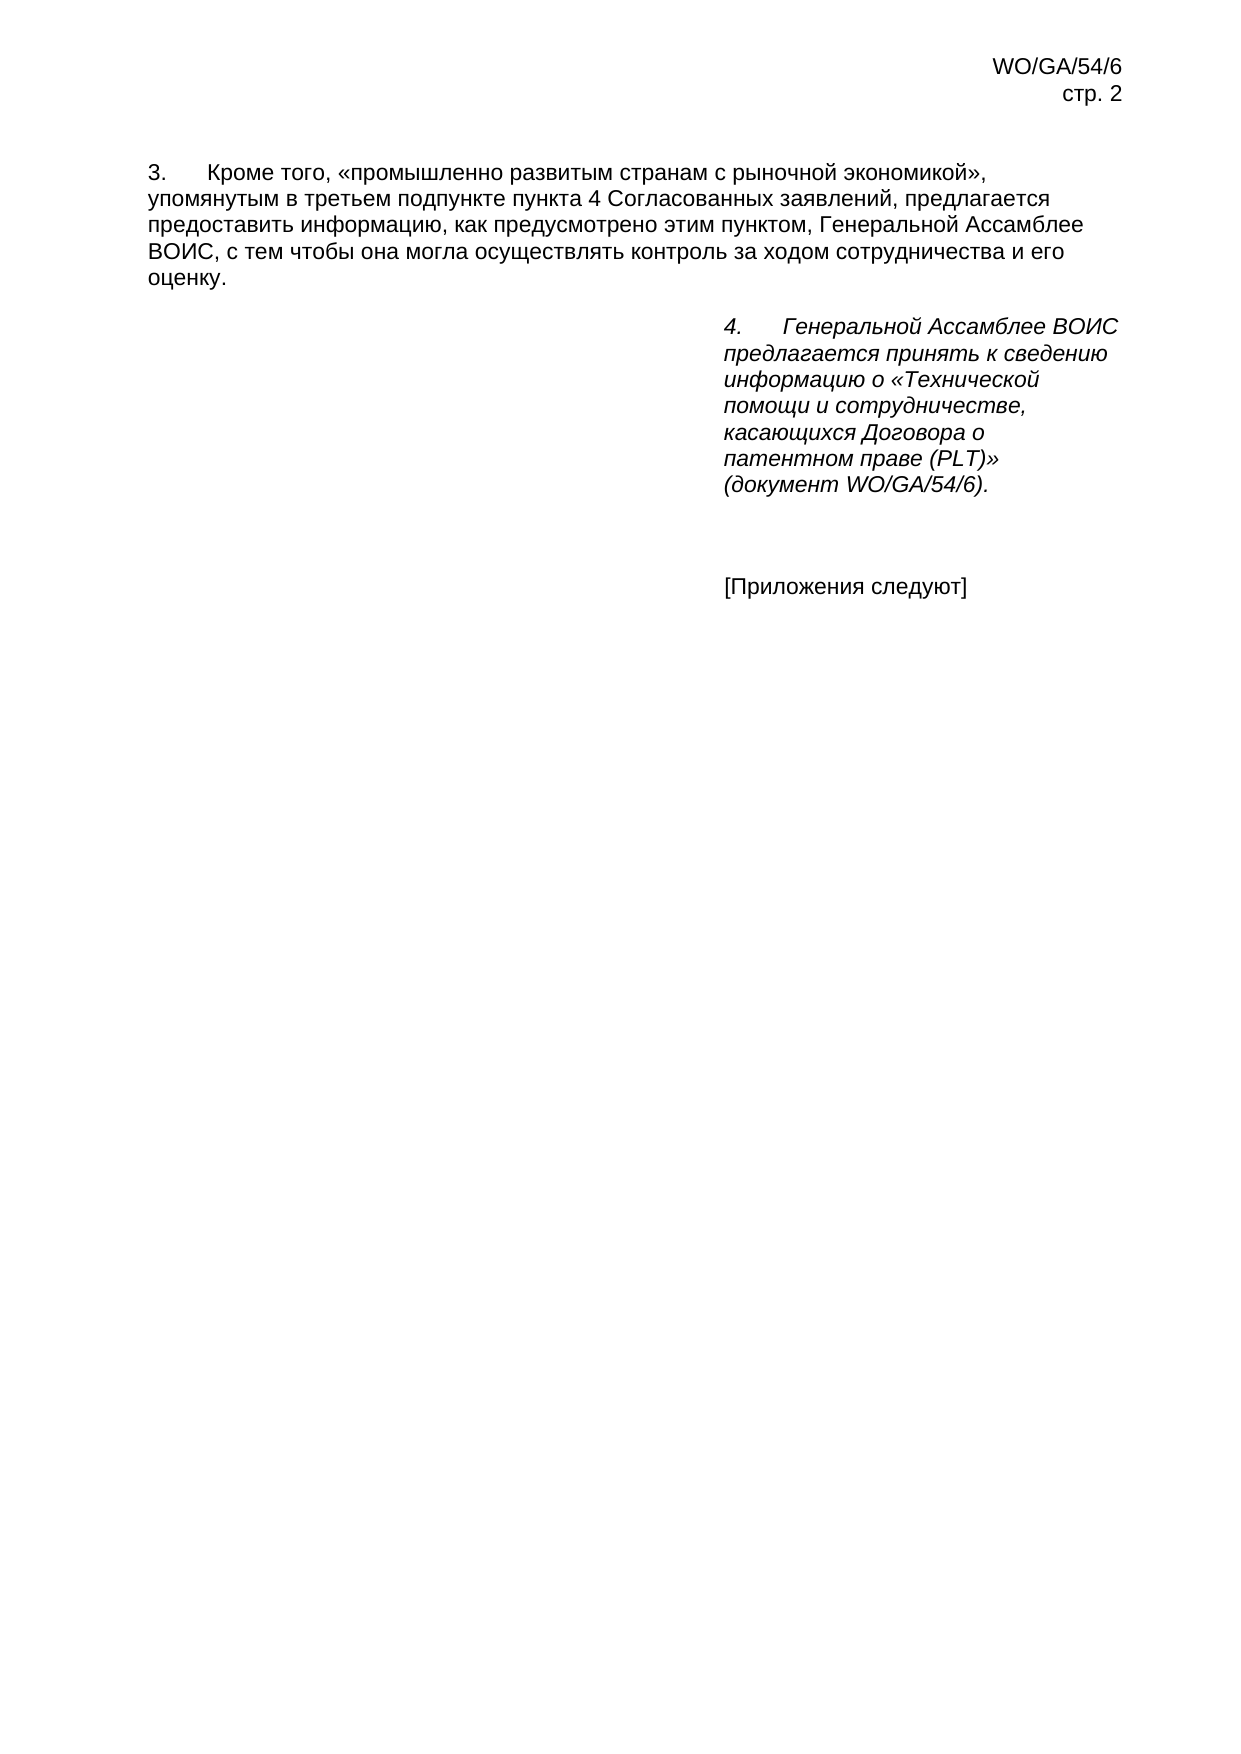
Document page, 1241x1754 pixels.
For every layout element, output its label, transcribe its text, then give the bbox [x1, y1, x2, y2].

text Кроме того, «промышленно развитым странам с рыночной экономикой», упомянутым в третьем подпункте пункта 4 Согласованных заявлений, предлагается предоставить информацию, как предусмотрено этим пунктом, Генеральной Ассамблее ВОИС, с тем чтобы она могла осуществлять контроль за ходом сотрудничества и его оценку. [148, 158, 1122, 290]
text Генеральной Ассамблее ВОИС предлагается принять к сведению информацию о «Технической помощи и сотрудничестве, касающихся Договора о патентном праве (PLT)» (документ WO/GA/54/6). [724, 313, 1122, 498]
text [Приложения следуют] [724, 573, 1122, 599]
